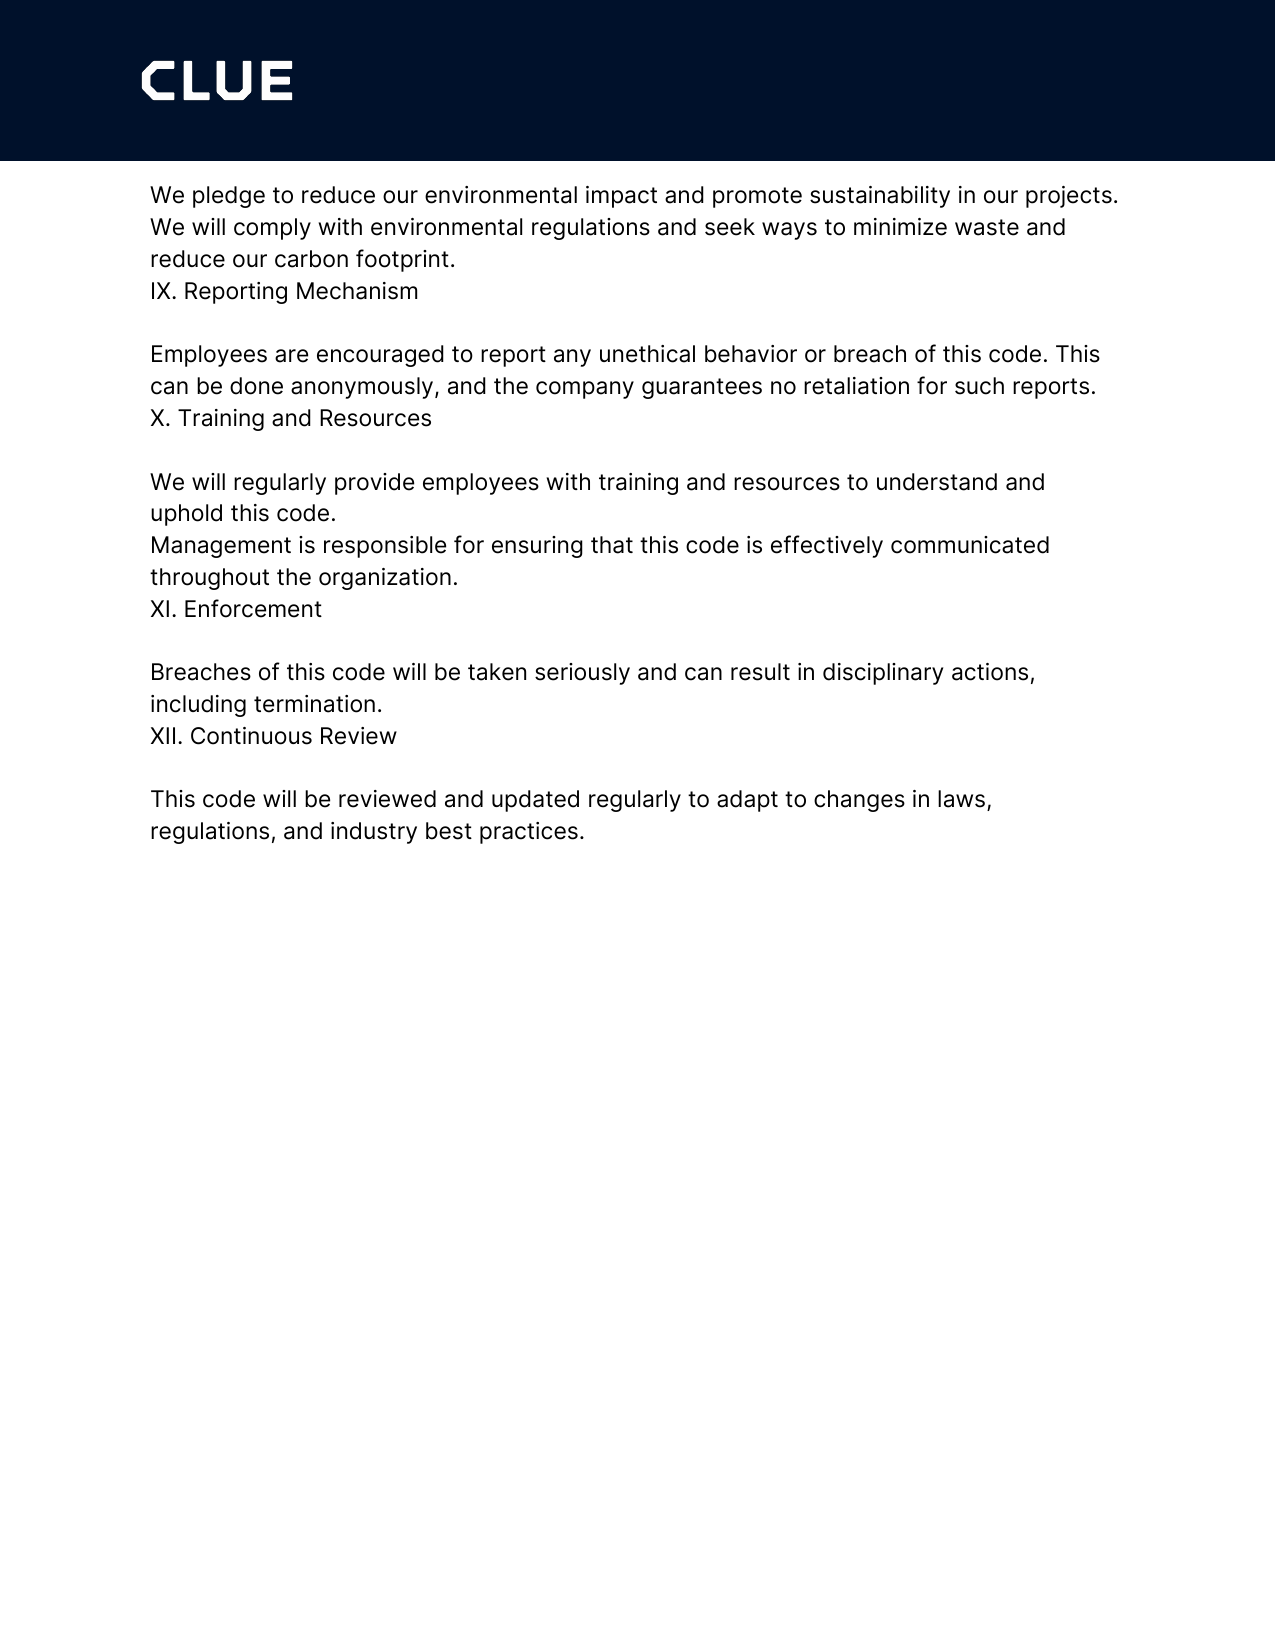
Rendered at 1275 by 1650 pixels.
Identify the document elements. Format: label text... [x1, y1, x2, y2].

text This code will be reviewed and updated regularly to adapt to changes in laws, regulations, and industry best practices. [150, 785, 1125, 845]
text We will comply with environmental regulations and seek ways to minimize waste and reduce our carbon footprint. [150, 213, 1125, 273]
text IX. Reporting Mechanism [150, 277, 1125, 305]
picture [140, 59, 293, 102]
text We pledge to reduce our environmental impact and promote sustainability in our projects. [150, 182, 1125, 209]
text XII. Continuous Review [150, 722, 1125, 749]
text Employees are encouraged to report any unethical behavior or breach of this code. This can be done anonymously, and the company guarantees no retaliation for such reports. [150, 341, 1125, 400]
text We will regularly provide employees with training and resources to understand and uphold this code. [150, 468, 1125, 527]
text X. Training and Resources [150, 404, 1125, 432]
text Management is responsible for ensuring that this code is effectively communicated throughout the organization. [150, 531, 1125, 591]
text XI. Enforcement [150, 595, 1125, 622]
text Breaches of this code will be taken seriously and can result in disciplinary actions, including termination. [150, 658, 1125, 718]
